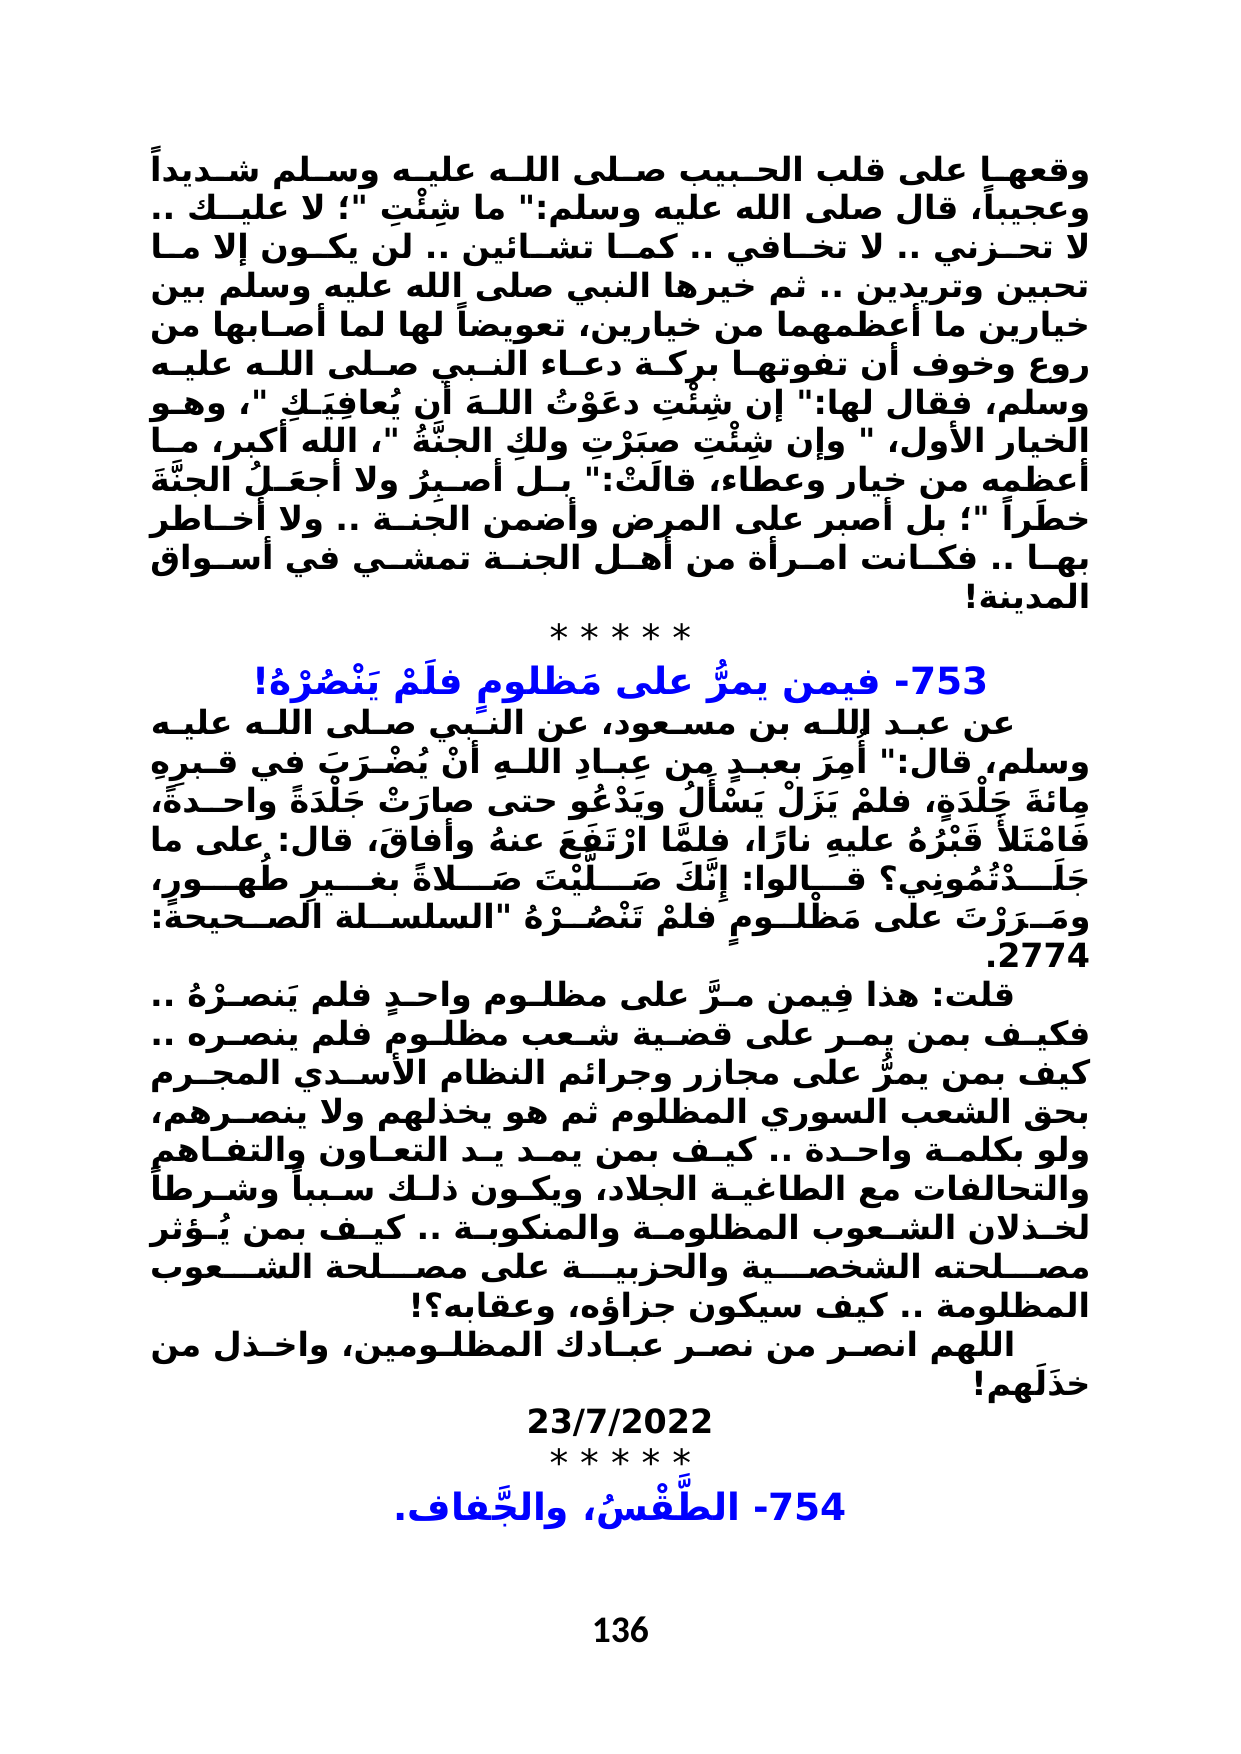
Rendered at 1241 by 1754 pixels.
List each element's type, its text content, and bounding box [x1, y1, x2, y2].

text * * * * * [150, 1442, 1090, 1485]
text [150, 150, 1090, 616]
text * * * * * [150, 616, 1090, 660]
text 754- الطَّقْسُ، والجَّفاف. [150, 1485, 1090, 1529]
text اللهم انصر من نصر عبادك المظلومين، واخذل من خذَلَهم! [150, 1325, 1090, 1403]
text قلت: هذا فِيمن مرَّ على مظلوم واحدٍ فلم يَنصرْهُ .. فكيف بمن يمر على قضية شعب مظلوم فلم ينصره .. كيف بمن يمرُّ على مجازر وجرائم النظام الأسدي المجرم بحق الشعب السوري المظلوم ثم هو يخذلهم ولا ينصرهم، ولو بكلمة واحدة .. كيف بمن يمد يد التعاون والتفاهم والتحالفات مع الطاغية الجلاد، ويكون ذلك سبباً وشرطاً لخذلان الشعوب المظلومة والمنكوبة .. كيف بمن يُؤثر مصلحته الشخصية والحزبية على مصلحة الشعوب المظلومة .. كيف سيكون جزاؤه، وعقابه؟! [150, 976, 1090, 1325]
text عن عبد الله بن مسعود، عن النبي صلى الله عليه وسلم، قال:" أُمِرَ بعبدٍ من عِبادِ اللهِ أنْ يُضْرَبَ في قبرِهِ مِائةَ جَلْدَةٍ، فلمْ يَزَلْ يَسْأَلُ ويَدْعُو حتى صارَتْ جَلْدَةً واحدةً، فَامْتَلأَ قَبْرُهُ عليهِ نارًا، فلمَّا ارْتَفَعَ عنهُ وأفاقَ، قال: على ما جَلَدْتُمُونِي؟ قالوا: إِنَّكَ صَلَّيْتَ صَلاةً بغيرِ طُهورٍ، ومَرَرْتَ على مَظْلومٍ فلمْ تَنْصُرْهُ "السلسلة الصحيحة:2774. [150, 703, 1090, 976]
text 23/7/2022 [150, 1403, 1090, 1442]
text 753- فيمن يمرُّ على مَظلومٍ فلَمْ يَنْصُرْهُ! [150, 660, 1090, 703]
